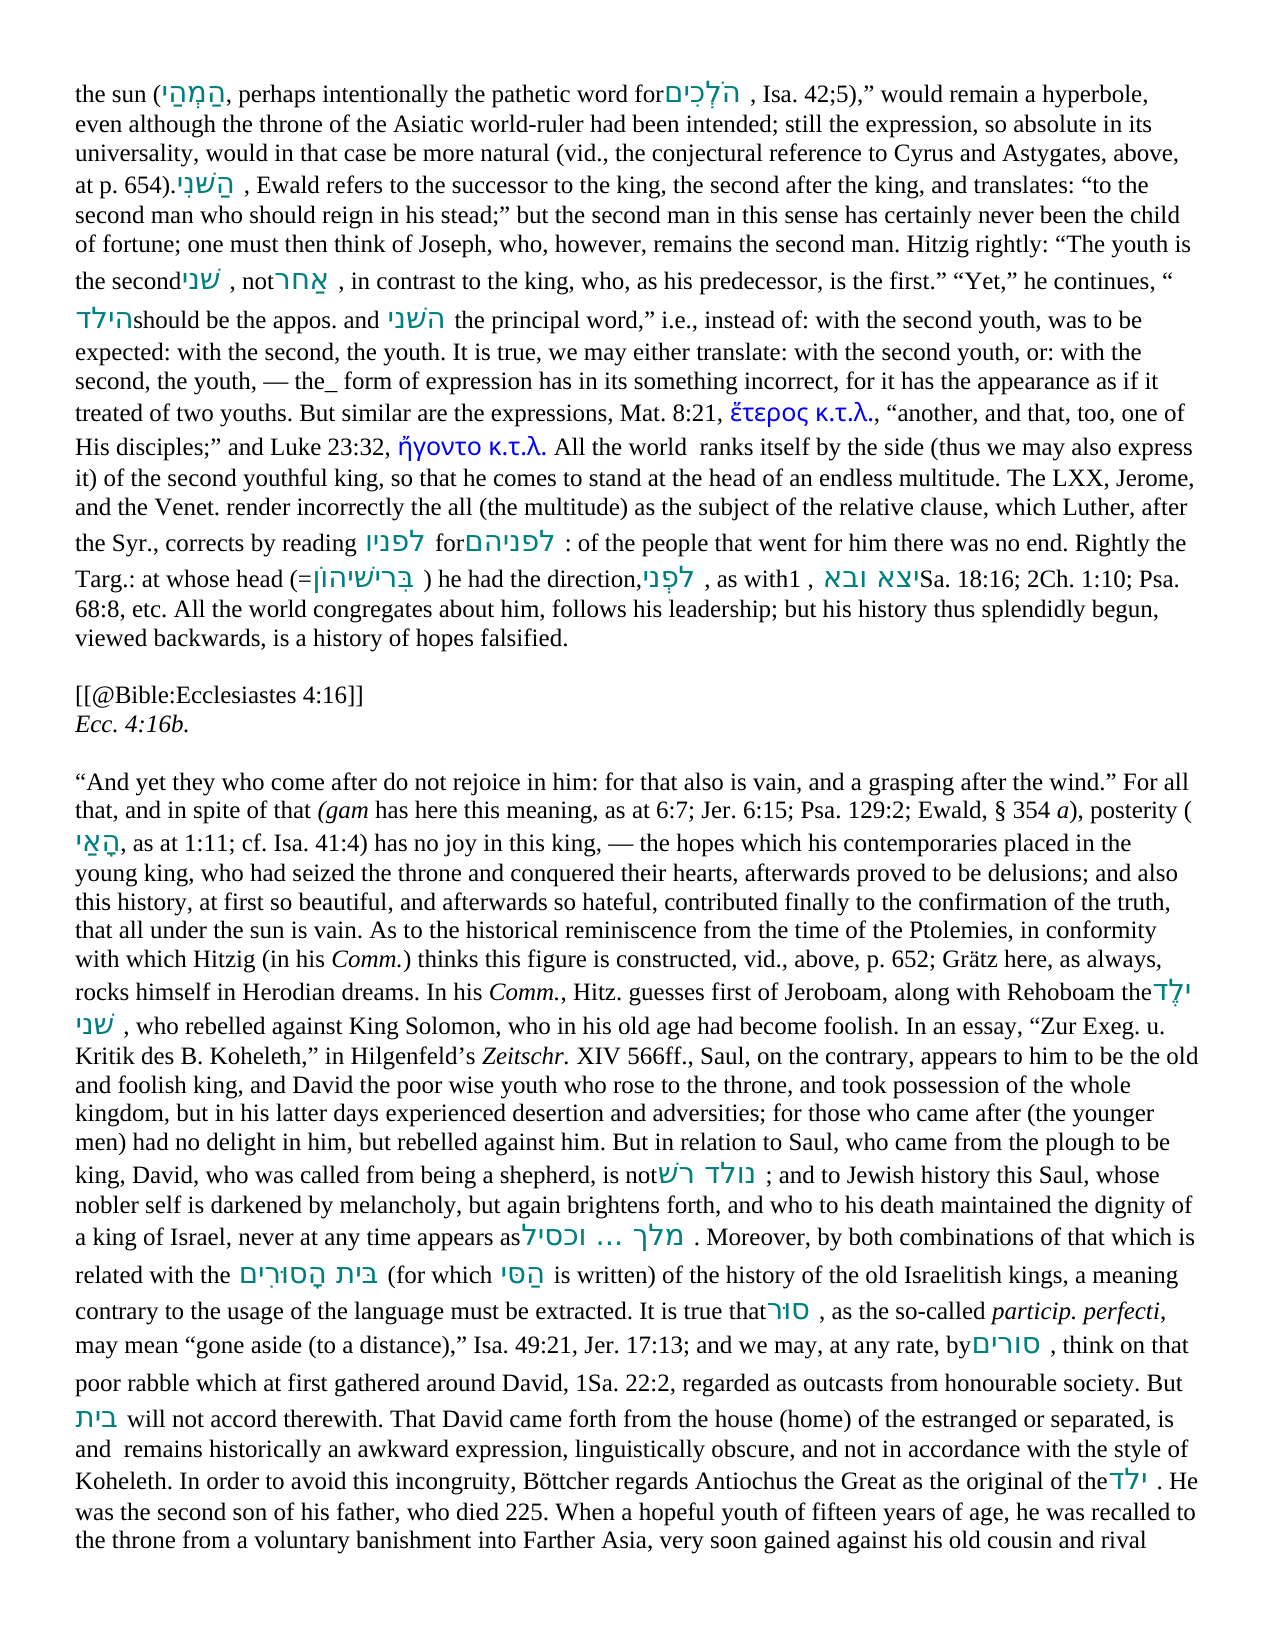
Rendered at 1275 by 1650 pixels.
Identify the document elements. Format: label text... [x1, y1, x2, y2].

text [75, 75, 1200, 652]
text [[@Bible:Ecclesiastes 4:16]] [75, 680, 1200, 709]
subtitle Ecc. 4:16b. [75, 709, 1200, 738]
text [75, 767, 1200, 1554]
